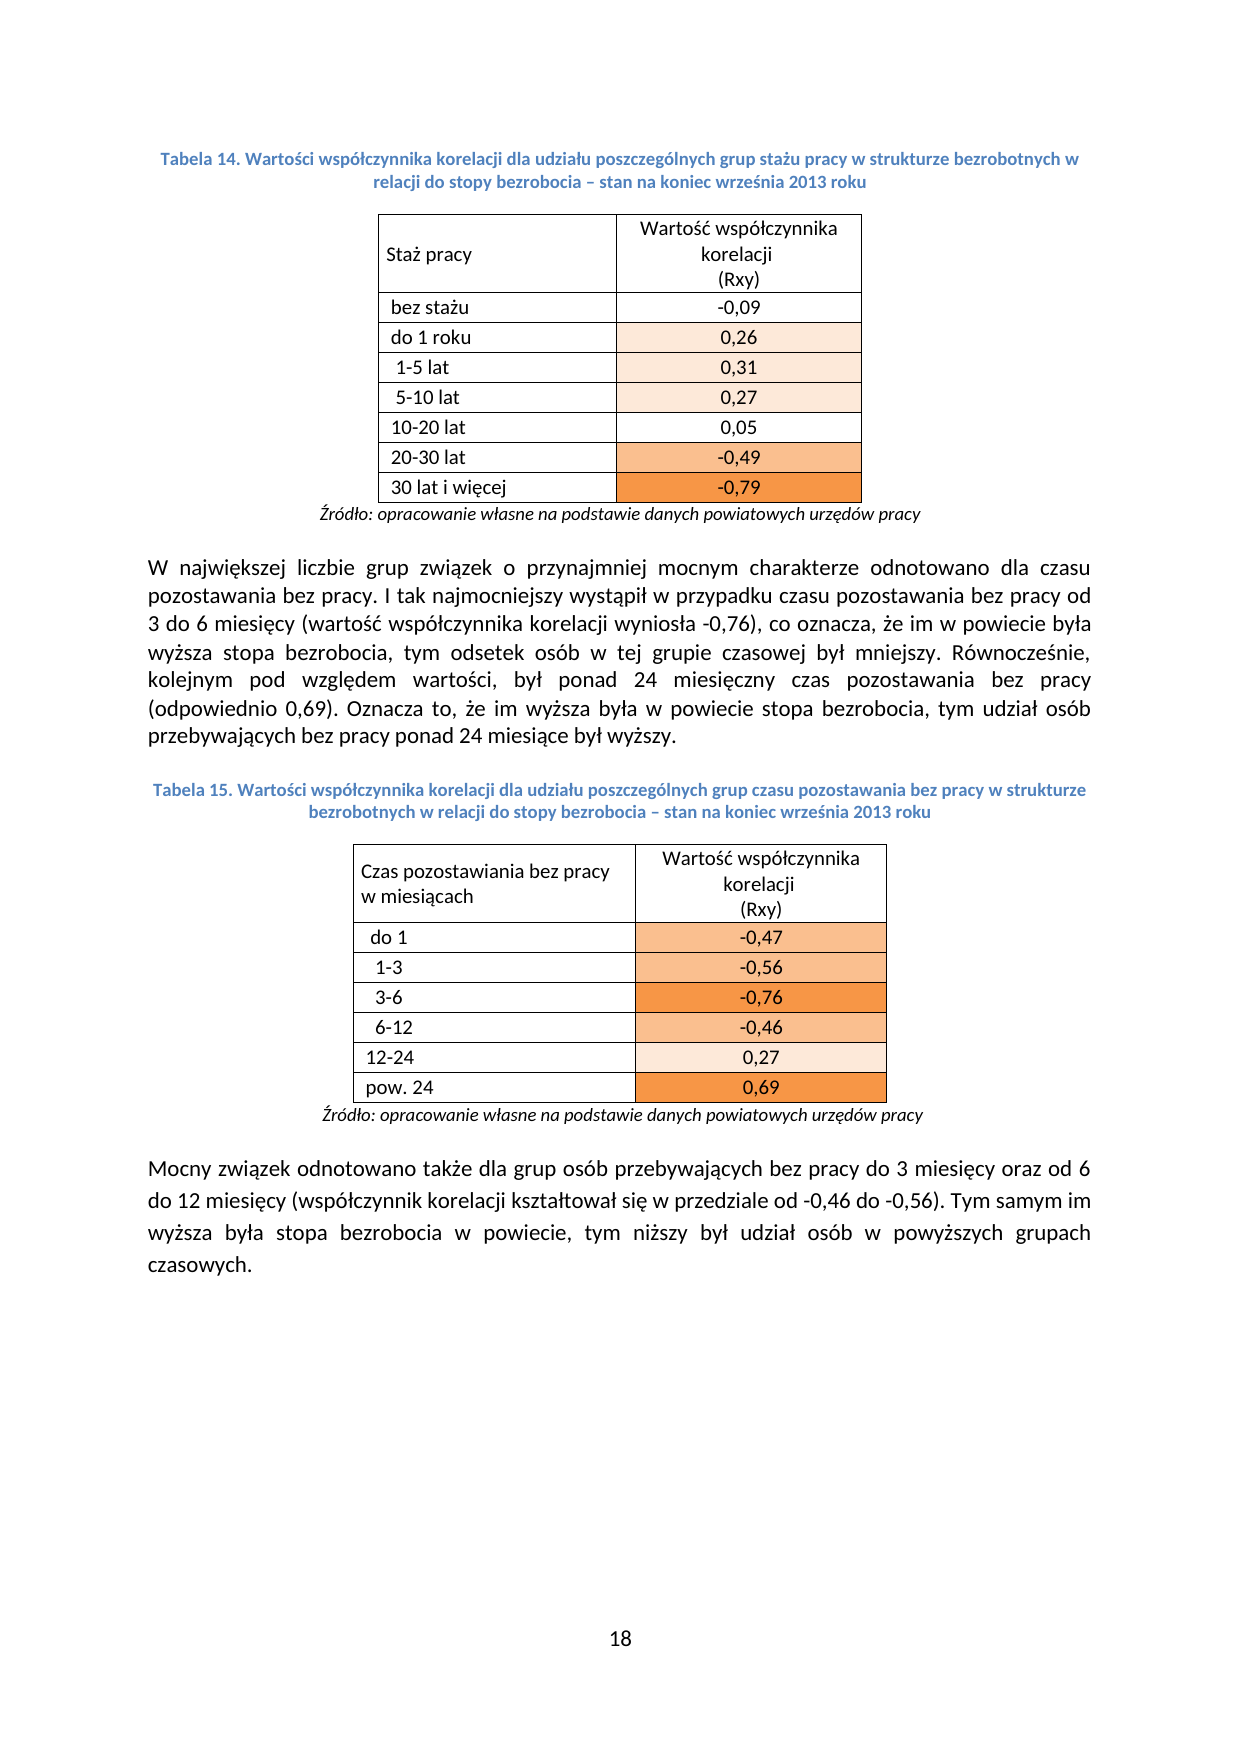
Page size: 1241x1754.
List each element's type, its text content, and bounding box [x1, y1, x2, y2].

text Mocny związek odnotowano także dla grup osób przebywających bez pracy do 3 miesięcy oraz od 6 do 12 miesięcy (współczynnik korelacji kształtował się w przedziale od -0,46 do -0,56). Tym samym im wyższa była stopa bezrobocia w powiecie, tym niższy był udział osób w powyższych grupach czasowych. [148, 1154, 1093, 1278]
table_cell -0,09 [617, 293, 861, 322]
table_header Wartość współczynnika korelacji (Rxy) [636, 845, 886, 922]
table_cell 1-5 lat [379, 353, 616, 382]
table_cell -0,56 [636, 953, 886, 982]
table_cell bez stażu [379, 293, 616, 322]
table_cell 20-30 lat [379, 443, 616, 472]
table_cell -0,46 [636, 1013, 886, 1042]
table_cell -0,49 [617, 443, 861, 472]
table_cell 0,05 [617, 413, 861, 442]
table_cell 1-3 [354, 953, 635, 982]
table_header Czas pozostawiania bez pracy w miesiącach [354, 845, 635, 922]
text Źródło: opracowanie własne na podstawie danych powiatowych urzędów pracy [148, 503, 1093, 526]
table_cell pow. 24 [354, 1073, 635, 1102]
table_cell -0,79 [617, 473, 861, 502]
text Źródło: opracowanie własne na podstawie danych powiatowych urzędów pracy [148, 1103, 1093, 1126]
text W największej liczbie grup związek o przynajmniej mocnym charakterze odnotowano dla czasu pozostawania bez pracy. I tak najmocniejszy wystąpił w przypadku czasu pozostawania bez pracy od 3 do 6 miesięcy (wartość współczynnika korelacji wyniosła -0,76), co oznacza, że im w powiecie była wyższa stopa bezrobocia, tym odsetek osób w tej grupie czasowej był mniejszy. Równocześnie, kolejnym pod względem wartości, był ponad 24 miesięczny czas pozostawania bez pracy (odpowiednio 0,69). Oznacza to, że im wyższa była w powiecie stopa bezrobocia, tym udział osób przebywających bez pracy ponad 24 miesiące był wyższy. [148, 553, 1093, 750]
table_cell 3-6 [354, 983, 635, 1012]
table_cell do 1 [354, 923, 635, 952]
table_cell 0,26 [617, 323, 861, 352]
table_cell 0,27 [617, 383, 861, 412]
table_cell 12-24 [354, 1043, 635, 1072]
table_cell 30 lat i więcej [379, 473, 616, 502]
table_cell do 1 roku [379, 323, 616, 352]
table_cell 5-10 lat [379, 383, 616, 412]
table_cell 0,31 [617, 353, 861, 382]
table_header Wartość współczynnika korelacji (Rxy) [617, 215, 861, 292]
table_cell -0,76 [636, 983, 886, 1012]
table_cell 6-12 [354, 1013, 635, 1042]
table_cell -0,47 [636, 923, 886, 952]
table_header Staż pracy [379, 215, 616, 292]
table_cell 0,69 [636, 1073, 886, 1102]
table_cell 0,27 [636, 1043, 886, 1072]
table_cell 10-20 lat [379, 413, 616, 442]
